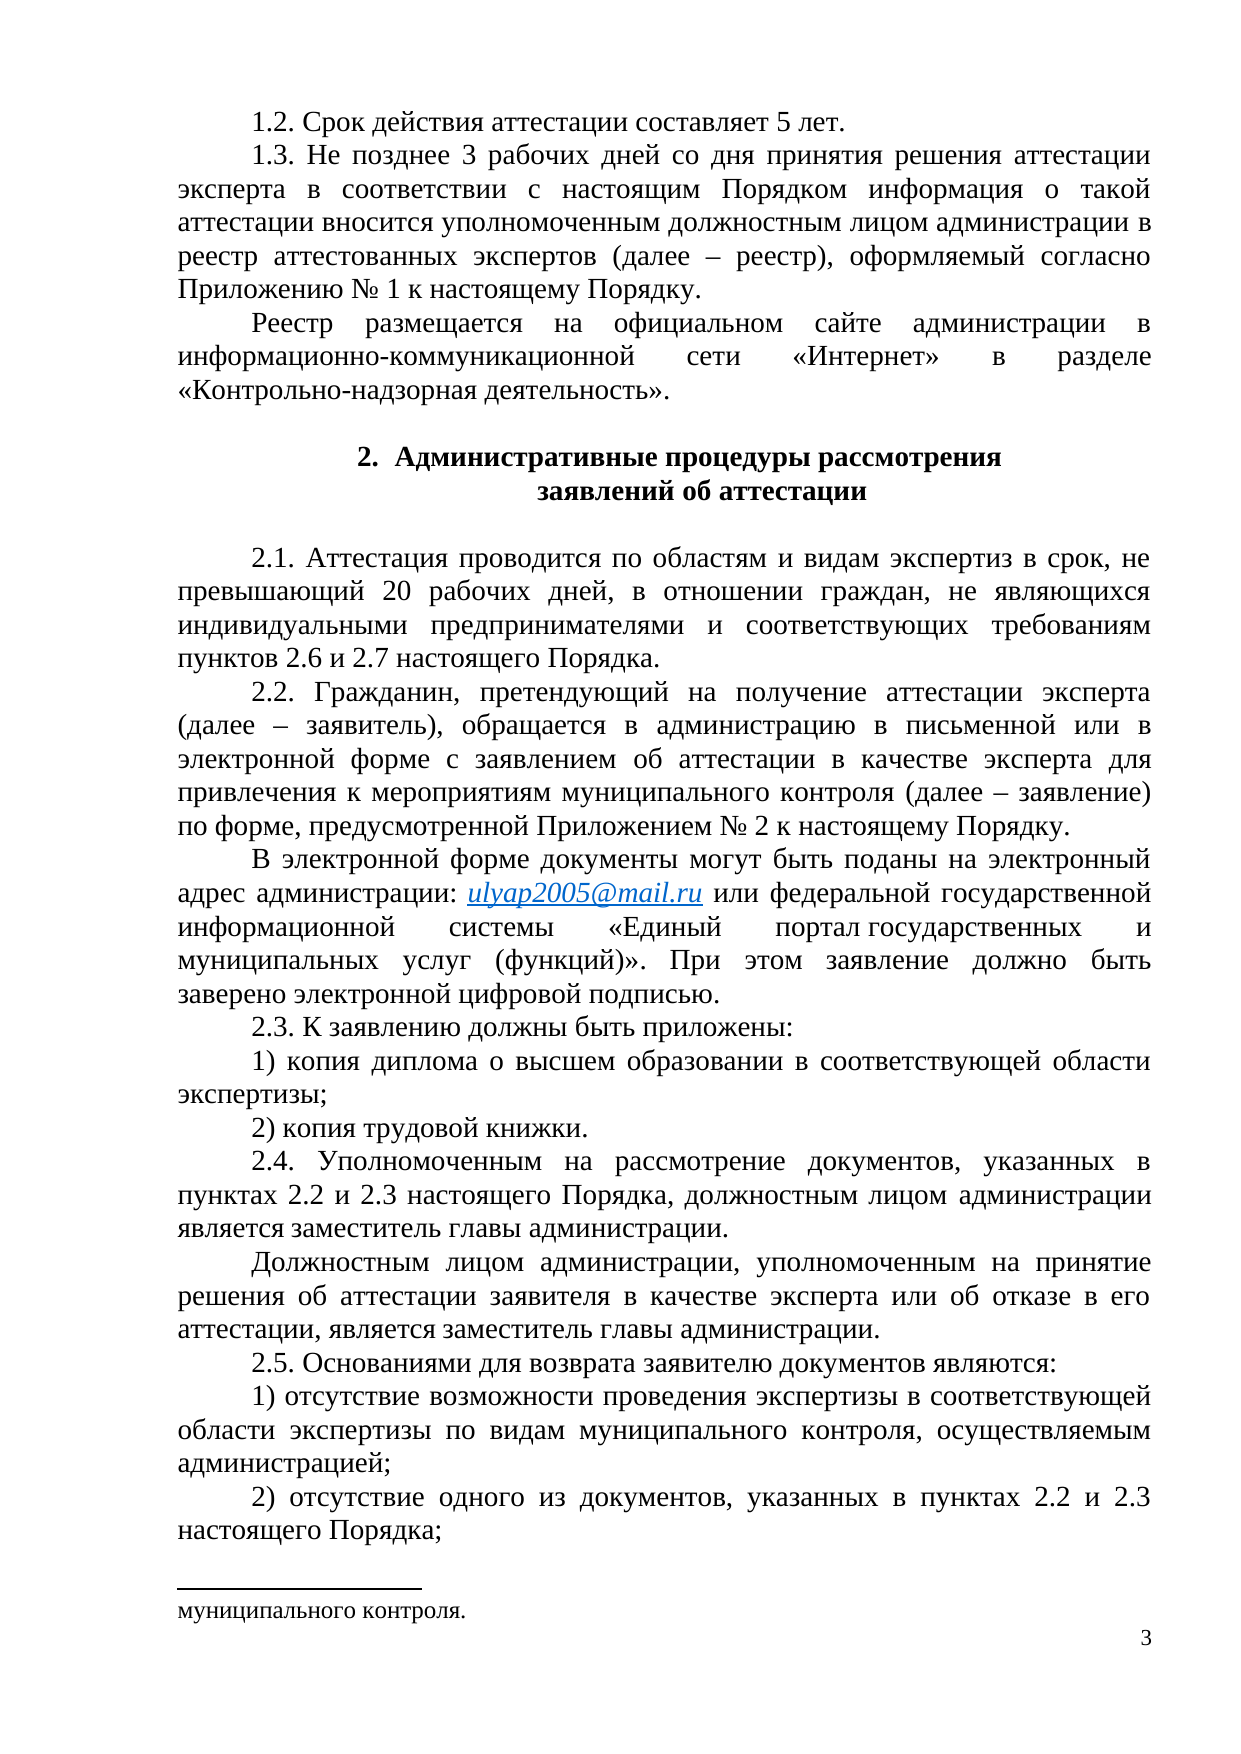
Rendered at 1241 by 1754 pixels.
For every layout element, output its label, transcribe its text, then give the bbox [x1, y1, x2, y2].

text 2.3. К заявлению должны быть приложены: [177, 1009, 1152, 1043]
text 2) отсутствие одного из документов, указанных в пунктах 2.2 и 2.3 настоящего Порядка; [177, 1479, 1152, 1546]
text Реестр размещается на официальном сайте администрации в информационно-коммуникационной сети «Интернет» в разделе «Контрольно-надзорная деятельность». [177, 305, 1152, 406]
text 2.5. Основаниями для возврата заявителю документов являются: [177, 1345, 1152, 1378]
list Административные процедуры рассмотрения заявлений об аттестации [215, 439, 1152, 506]
text 2) копия трудовой книжки. [177, 1110, 1152, 1143]
text 2.4. Уполномоченным на рассмотрение документов, указанных в пунктах 2.2 и 2.3 настоящего Порядка, должностным лицом администрации является заместитель главы администрации. [177, 1143, 1152, 1244]
text 2.1. Аттестация проводится по областям и видам экспертиз в срок, не превышающий 20 рабочих дней, в отношении граждан, не являющихся индивидуальными предпринимателями и соответствующих требованиям пунктов 2.6 и 2.7 настоящего Порядка. [177, 540, 1152, 674]
text 1) копия диплома о высшем образовании в соответствующей области экспертизы; [177, 1043, 1152, 1110]
text 2.2. Гражданин, претендующий на получение аттестации эксперта (далее – заявитель), обращается в администрацию в письменной или в электронной форме с заявлением об аттестации в качестве эксперта для привлечения к мероприятиям муниципального контроля (далее – заявление) по форме, предусмотренной Приложением № 2 к настоящему Порядку. [177, 674, 1152, 842]
text 1.3. Не позднее 3 рабочих дней со дня принятия решения аттестации эксперта в соответствии с настоящим Порядком информация о такой аттестации вносится уполномоченным должностным лицом администрации в реестр аттестованных экспертов (далее – реестр), оформляемый согласно Приложению № 1 к настоящему Порядку. [177, 137, 1152, 305]
text 1.2. Срок действия аттестации составляет 5 лет. [177, 104, 1152, 137]
text 1) отсутствие возможности проведения экспертизы в соответствующей области экспертизы по видам муниципального контроля, осуществляемым администрацией; [177, 1378, 1152, 1479]
text В электронной форме документы могут быть поданы на электронный адрес администрации: ulyap2005@mail.ru или федеральной государственной информационной системы «Единый портал государственных и муниципальных услуг (функций)». При этом заявление должно быть заверено электронной цифровой подписью. [177, 842, 1152, 1009]
text Должностным лицом администрации, уполномоченным на принятие решения об аттестации заявителя в качестве эксперта или об отказе в его аттестации, является заместитель главы администрации. [177, 1244, 1152, 1345]
